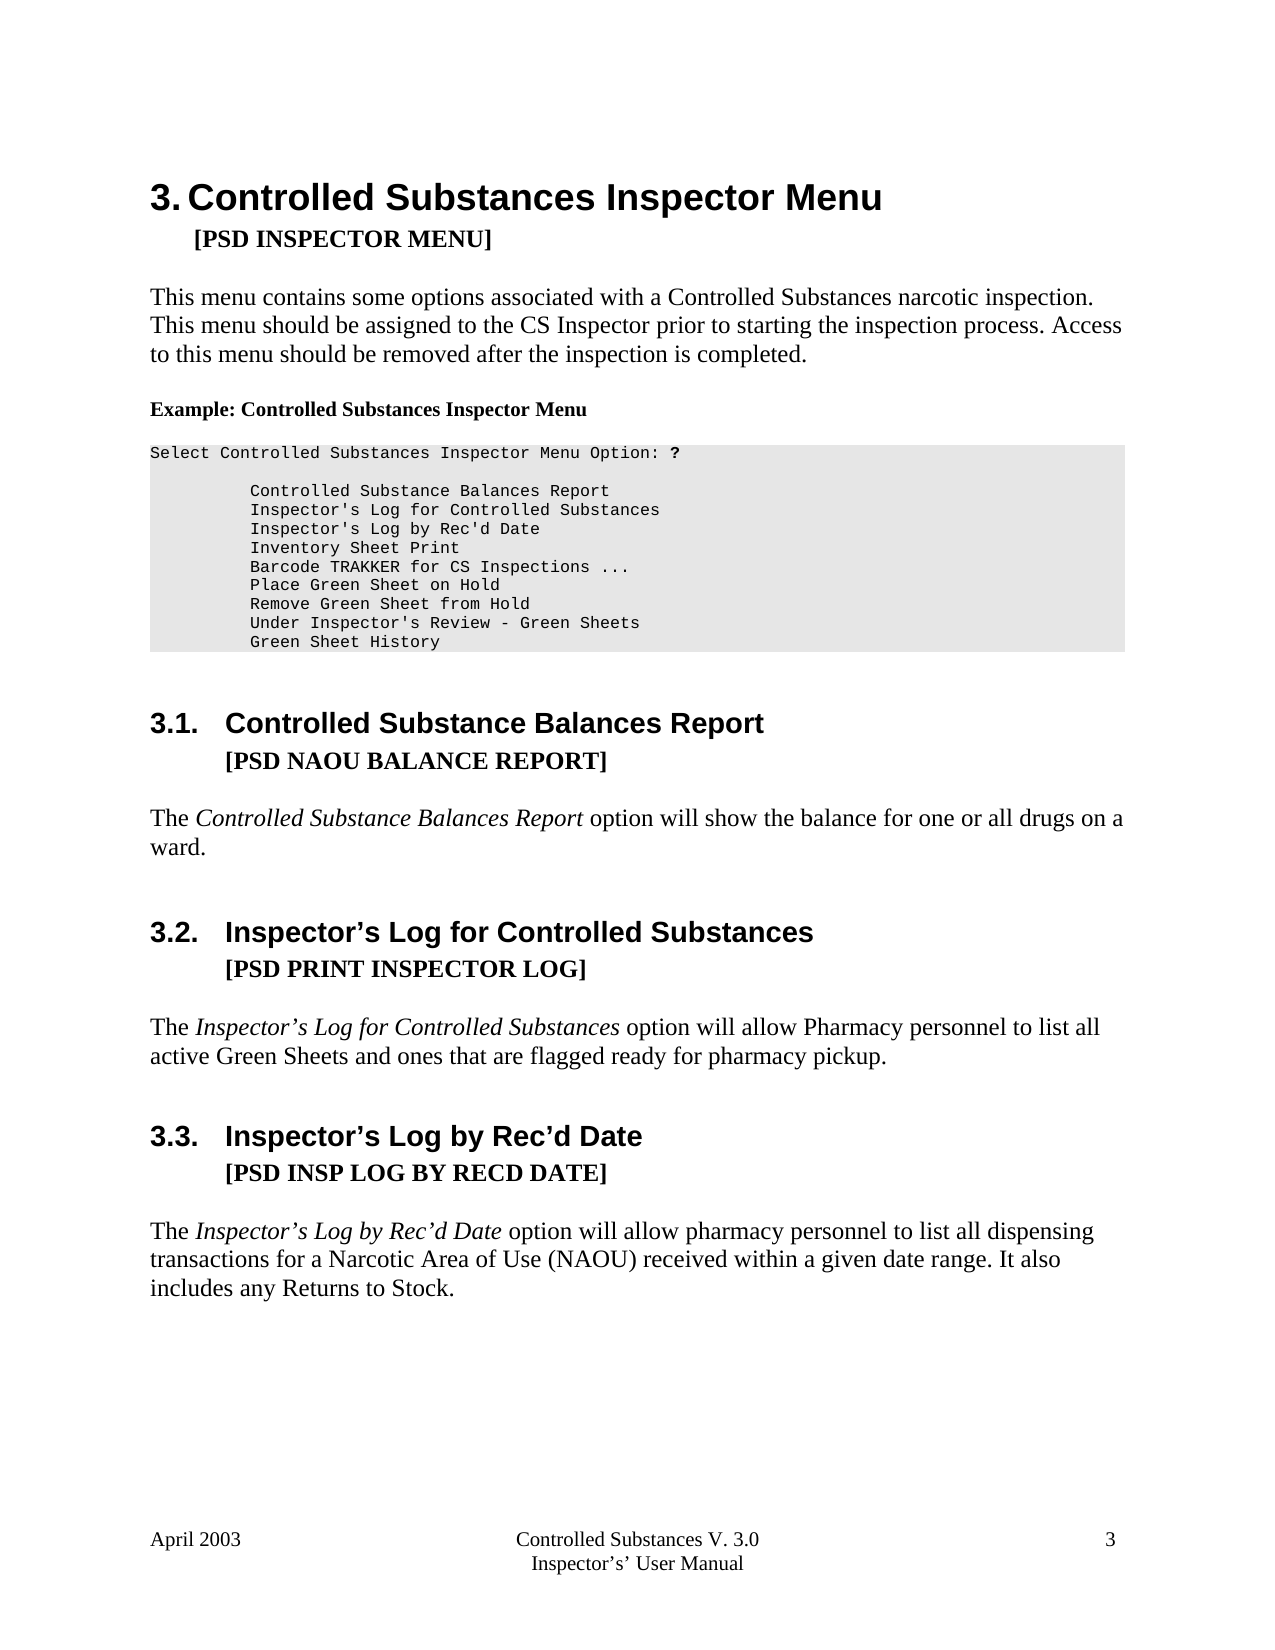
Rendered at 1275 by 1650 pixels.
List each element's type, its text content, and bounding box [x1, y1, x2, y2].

text Select Controlled Substances Inspector Menu Option: ? [150, 445, 1125, 464]
subtitle Inspector’s Log for Controlled Substances [150, 915, 1125, 948]
text Place Green Sheet on Hold [150, 577, 1125, 596]
text The Inspector’s Log for Controlled Substances option will allow Pharmacy personnel to list all active Green Sheets and ones that are flagged ready for pharmacy pickup. [150, 1012, 1125, 1069]
text Remove Green Sheet from Hold [150, 596, 1125, 615]
subtitle Inspector’s Log by Rec’d Date [150, 1118, 1125, 1152]
text Inspector's Log for Controlled Substances [150, 502, 1125, 520]
text Green Sheet History [150, 633, 1125, 652]
text The Controlled Substance Balances Report option will show the balance for one or all drugs on a ward. [150, 803, 1125, 861]
subtitle Controlled Substances Inspector Menu [150, 175, 1125, 218]
text [PSD INSP LOG BY RECD DATE] [225, 1158, 1125, 1187]
text The Inspector’s Log by Rec’d Date option will allow pharmacy personnel to list all dispensing transactions for a Narcotic Area of Use (NAOU) received within a given date range. It also includes any Returns to Stock. [150, 1216, 1125, 1302]
text Inspector's Log by Rec'd Date [150, 520, 1125, 539]
text [PSD INSPECTOR MENU] [187, 224, 1125, 253]
text [PSD NAOU BALANCE REPORT] [225, 746, 1125, 775]
text Barcode TRAKKER for CS Inspections ... [150, 558, 1125, 577]
subtitle Controlled Substance Balances Report [150, 706, 1125, 740]
subtitle Example: Controlled Substances Inspector Menu [150, 397, 1125, 421]
text Controlled Substance Balances Report [150, 483, 1125, 502]
text Under Inspector's Review - Green Sheets [150, 615, 1125, 633]
text Inventory Sheet Print [150, 539, 1125, 558]
text This menu contains some options associated with a Controlled Substances narcotic inspection. This menu should be assigned to the CS Inspector prior to starting the inspection process. Access to this menu should be removed after the inspection is completed. [150, 282, 1125, 368]
text [PSD PRINT INSPECTOR LOG] [225, 954, 1125, 983]
